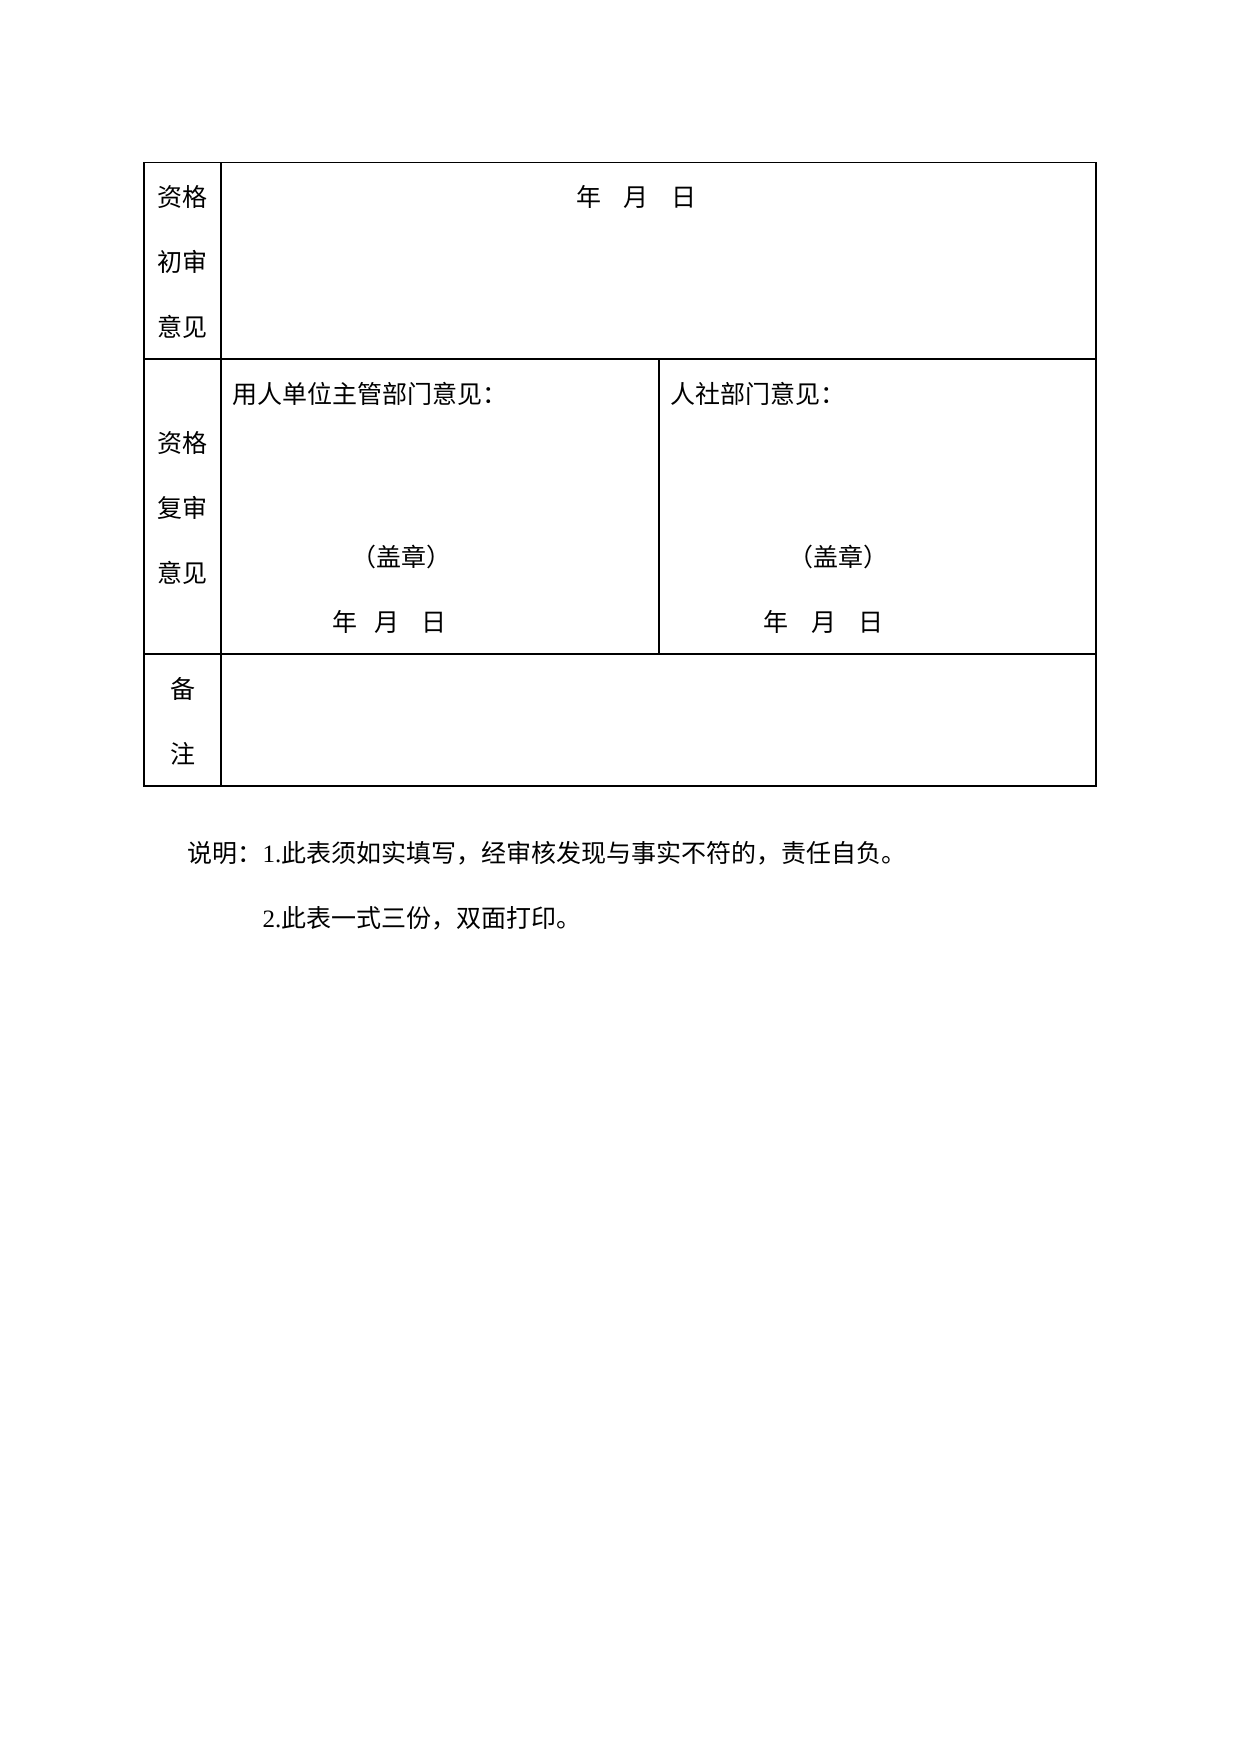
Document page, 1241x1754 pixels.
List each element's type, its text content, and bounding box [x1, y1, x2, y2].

table_cell 用人单位主管部门意见： （盖章） 年 月 日 [222, 360, 658, 653]
table_cell [222, 655, 1095, 785]
table_cell 资格复审意见 [145, 360, 220, 653]
text 说明：1.此表须如实填写，经审核发现与事实不符的，责任自负。 [187, 819, 1053, 884]
table_cell 人社部门意见： （盖章） 年 月 日 [660, 360, 1095, 653]
table_cell 备 注 [145, 655, 220, 785]
table_cell 用人单位资格初审意见 [145, 163, 220, 358]
table_cell （盖章） 年 月 日 [222, 163, 1095, 358]
text 2.此表一式三份，双面打印。 [187, 884, 1053, 949]
